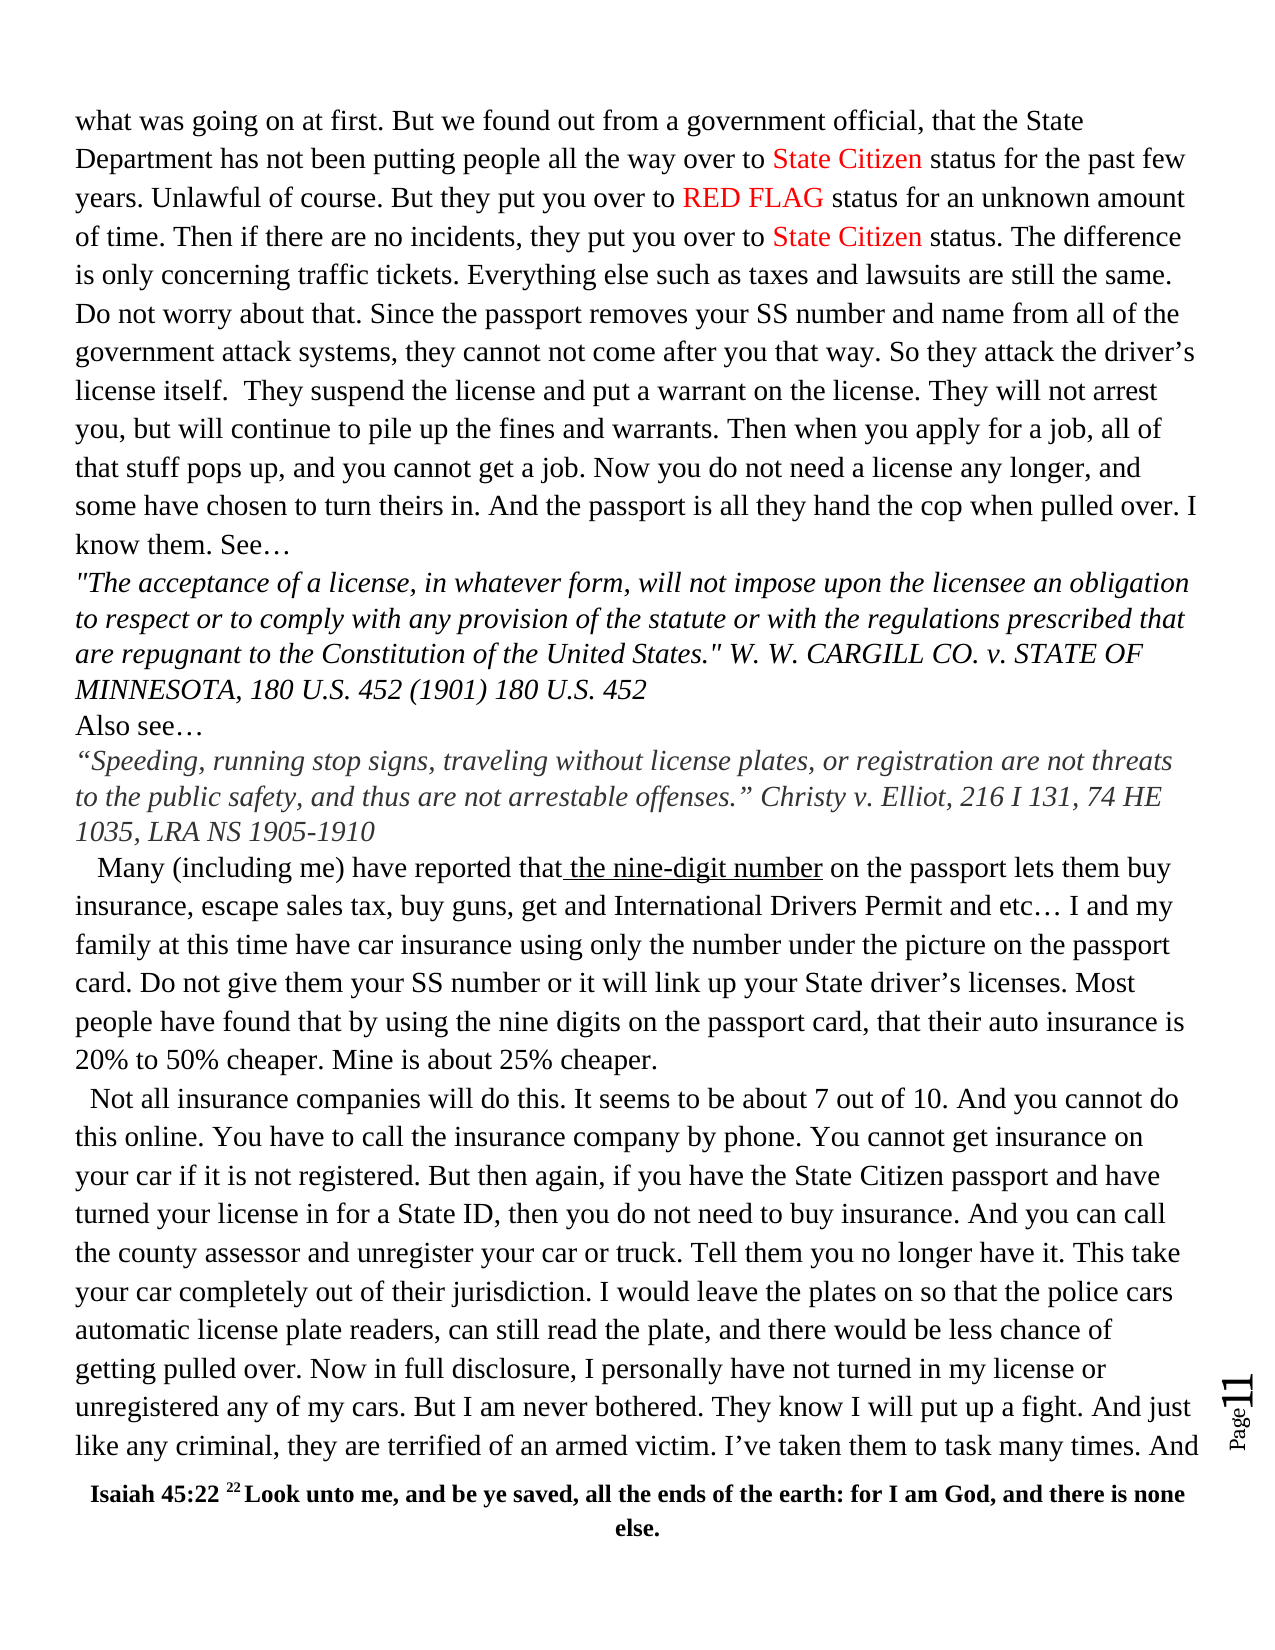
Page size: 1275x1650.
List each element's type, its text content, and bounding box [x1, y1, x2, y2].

text Many (including me) have reported that the nine-digit number on the passport lets them buy insurance, escape sales tax, buy guns, get and International Drivers Permit and etc… I and my family at this time have car insurance using only the number under the picture on the passport card. Do not give them your SS number or it will link up your State driver’s licenses. Most people have found that by using the nine digits on the passport card, that their auto insurance is 20% to 50% cheaper. Mine is about 25% cheaper. [75, 850, 1200, 1076]
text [75, 103, 1200, 561]
text Also see… [75, 708, 1200, 741]
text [75, 1081, 1200, 1461]
text “Speeding, running stop signs, traveling without license plates, or registration are not threats to the public safety, and thus are not arrestable offenses.” Christy v. Elliot, 216 I 131, 74 HE 1035, LRA NS 1905-1910 [75, 743, 1200, 848]
text "The acceptance of a license, in whatever form, will not impose upon the licensee an obligation to respect or to comply with any provision of the statute or with the regulations prescribed that are repugnant to the Constitution of the United States." W. W. CARGILL CO. v. STATE OF MINNESOTA, 180 U.S. 452 (1901) 180 U.S. 452 [75, 566, 1200, 706]
